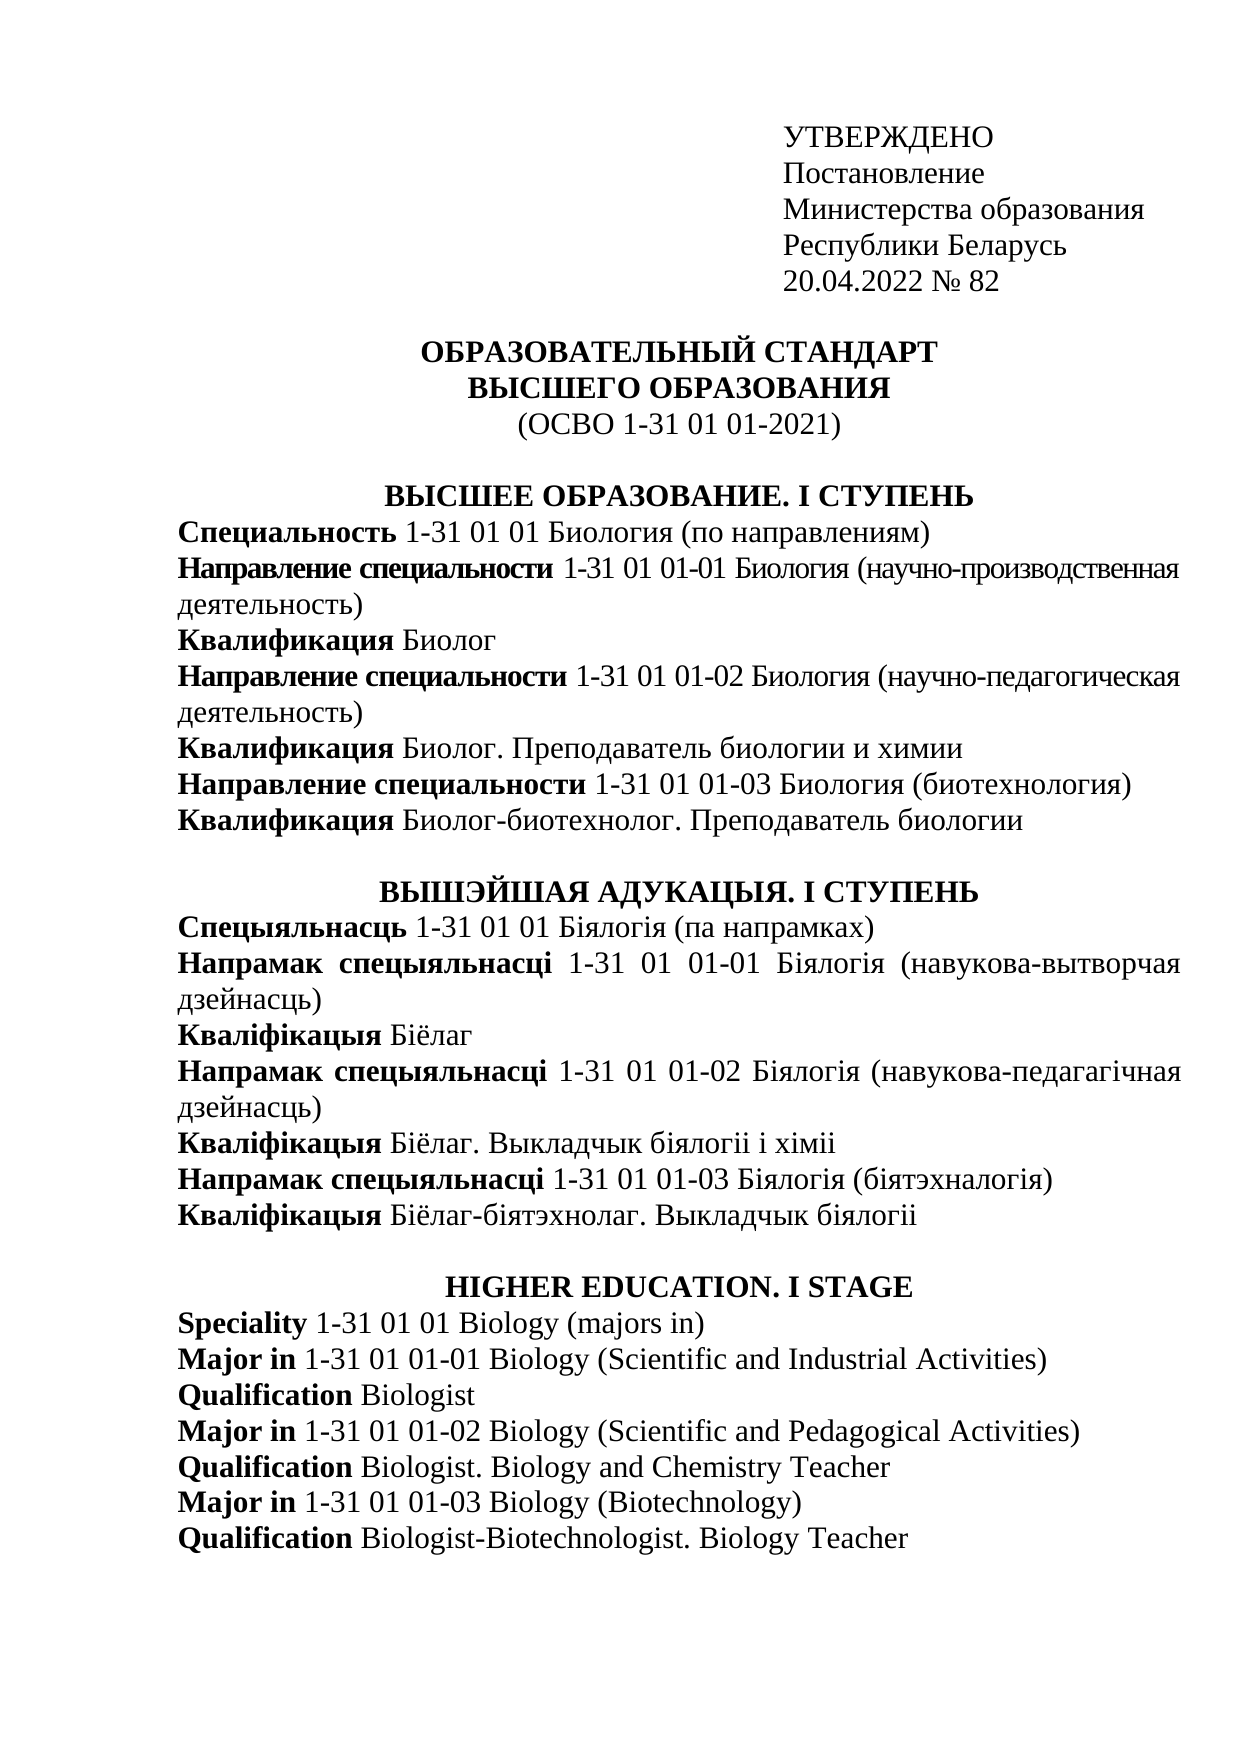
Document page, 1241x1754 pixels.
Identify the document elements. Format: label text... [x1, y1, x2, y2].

text Квалификация Биолог [177, 621, 1181, 657]
text Кваліфікацыя Бiёлаг. Выкладчык бiялогii i хiмii [177, 1124, 1181, 1160]
text (ОСВО 1-31 01 01-2021) [177, 406, 1181, 442]
text Направление специальности 1-31 01 01-03 Биология (биотехнология) [177, 765, 1181, 801]
text Министерства образования Республики Беларусь [783, 190, 1181, 262]
text Major in 1-31 01 01-02 Biology (Scientific and Pedagogical Activities) [177, 1412, 1181, 1448]
text Qualification Biologist [177, 1376, 1181, 1412]
text Кваліфікацыя Бiёлаг [177, 1017, 1181, 1052]
text ВЫСШЕЕ ОБРАЗОВАНИЕ. I СТУПЕНЬ [177, 477, 1181, 513]
text Major in 1-31 01 01-03 Biology (Biotechnology) [177, 1484, 1181, 1520]
text ВЫШЭЙШАЯ АДУКАЦЫЯ. I СТУПЕНЬ [177, 873, 1181, 909]
text Кваліфікацыя Бiёлаг-бiятэхнолаг. Выкладчык бiялогii [177, 1196, 1181, 1232]
text ВЫСШЕГО ОБРАЗОВАНИя [177, 370, 1181, 406]
text HIGHER EDUCATION. I STAGE [177, 1268, 1181, 1304]
text Квалификация Биолог-биотехнолог. Преподаватель биологии [177, 801, 1181, 837]
text 20.04.2022 № 82 [783, 262, 1181, 298]
text Speciality 1-31 01 01 Biology (majors in) [177, 1304, 1181, 1340]
text Qualification Biologist. Biology and Chemistry Teacher [177, 1448, 1181, 1484]
text Major in 1-31 01 01-01 Biology (Scientific and Industrial Activities) [177, 1340, 1181, 1376]
text Спецыяльнасць 1-31 01 01 Бiялогiя (па напрамках) [177, 909, 1181, 945]
text Квалификация Биолог. Преподаватель биологии и химии [177, 729, 1181, 765]
text Направление специальности 1-31 01 01-02 Биология (научно-педагогическая деятельность) [177, 657, 1181, 729]
text ОБРАЗОВАТЕЛЬНЫЙ СТАНДАРТ [177, 334, 1181, 370]
text Напрамак спецыяльнасцi 1-31 01 01-01 Бiялогiя (навукова-вытворчая дзейнасць) [177, 945, 1181, 1017]
text Qualification Biologist-Biotechnologist. Biology Teacher [177, 1520, 1181, 1556]
text Специальность 1-31 01 01 Биология (по направлениям) [177, 513, 1181, 549]
text Напрамак спецыяльнасцi 1-31 01 01-02 Бiялогiя (навукова-педагагiчная дзейнасць) [177, 1052, 1181, 1124]
text Направление специальности 1-31 01 01-01 Биология (научно-производственная деятельность) [177, 549, 1181, 621]
text Постановление [783, 154, 1181, 190]
text Напрамак спецыяльнасцi 1-31 01 01-03 Бiялогiя (бiятэхналогiя) [177, 1160, 1181, 1196]
text УТВЕРЖДЕНО [783, 118, 1181, 154]
